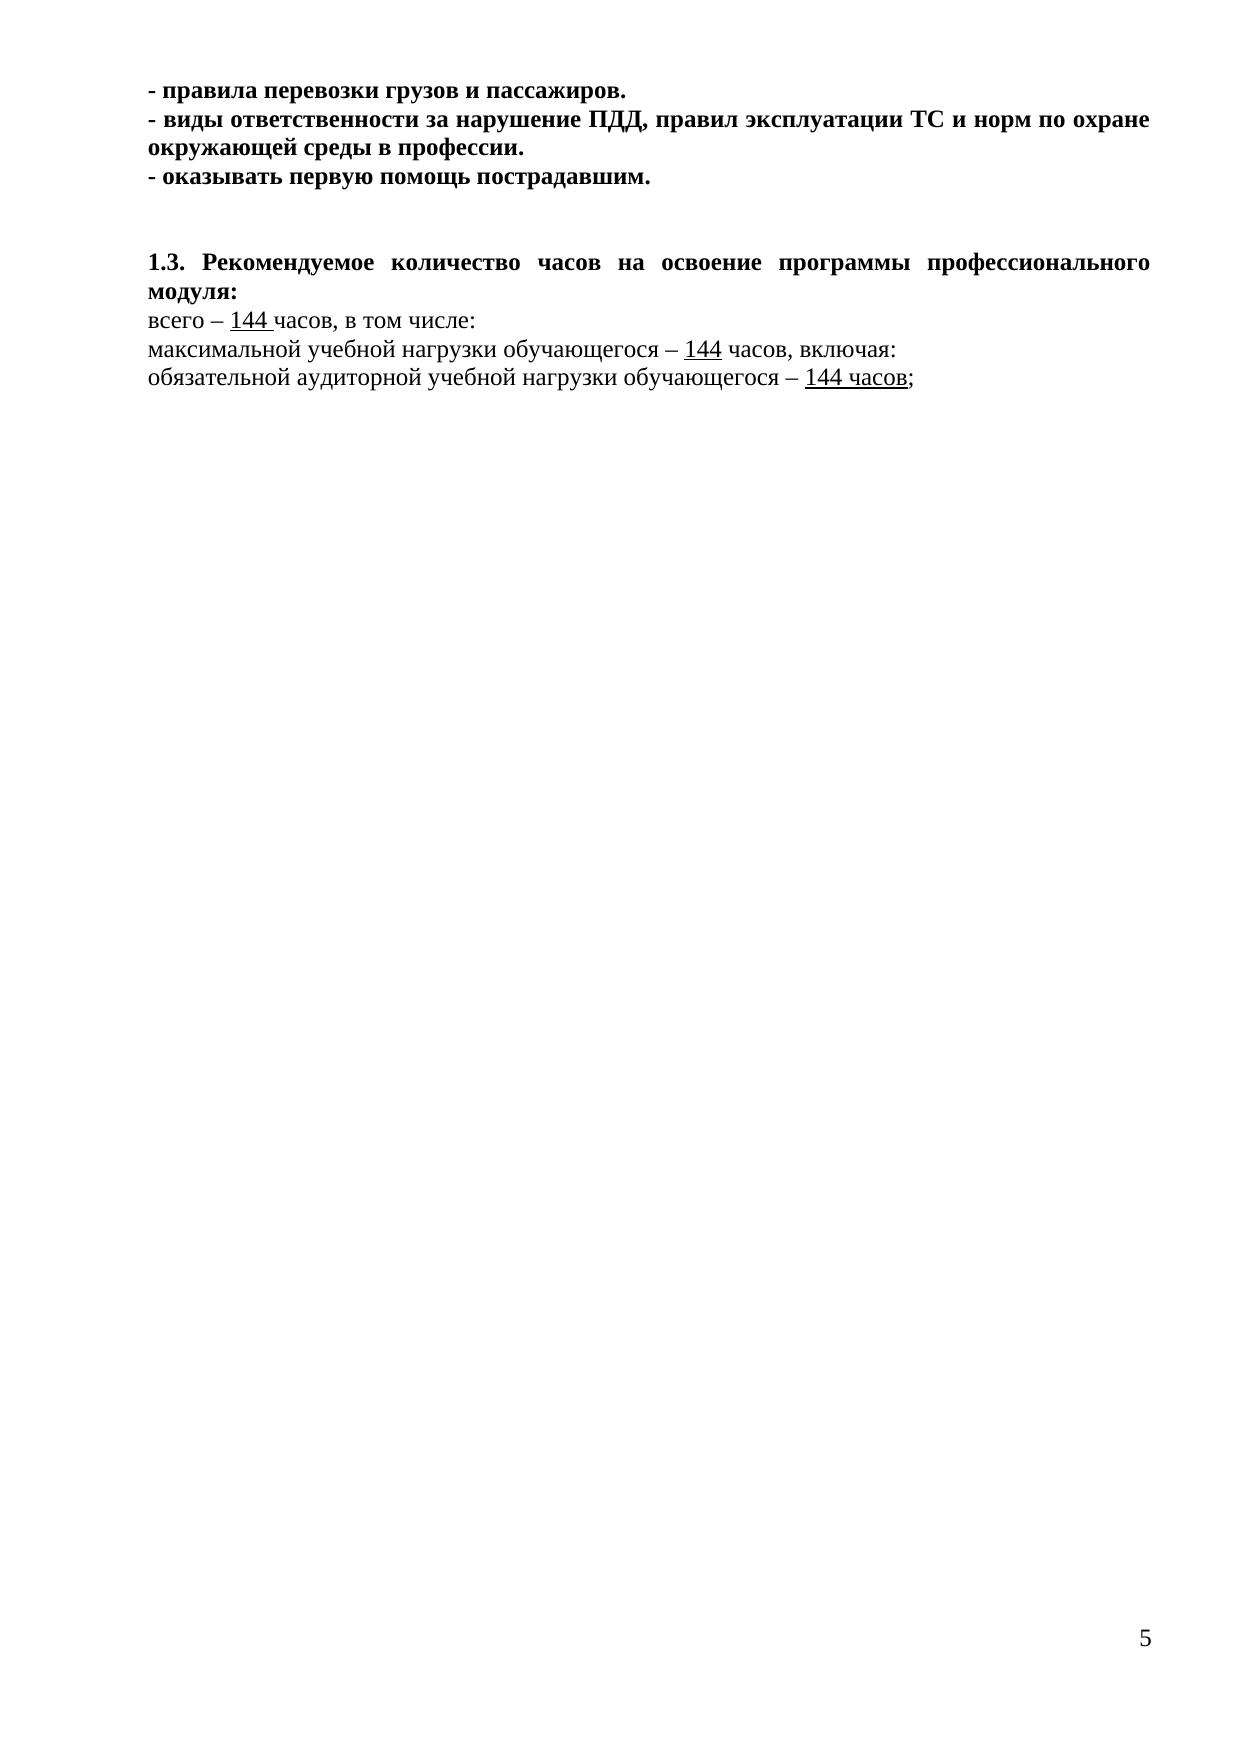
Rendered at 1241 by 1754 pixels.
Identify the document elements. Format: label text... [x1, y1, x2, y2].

text - правила перевозки грузов и пассажиров. [148, 75, 1152, 104]
text максимальной учебной нагрузки обучающегося – 144 часов, включая: [148, 334, 1152, 362]
text всего – 144 часов, в том числе: [148, 305, 1152, 334]
text 1.3. Рекомендуемое количество часов на освоение программы профессионального модуля: [148, 247, 1152, 305]
text обязательной аудиторной учебной нагрузки обучающегося – 144 часов; [148, 362, 1152, 391]
text - оказывать первую помощь пострадавшим. [148, 161, 1152, 190]
text - виды ответственности за нарушение ПДД, правил эксплуатации ТС и норм по охране окружающей среды в профессии. [148, 104, 1152, 161]
